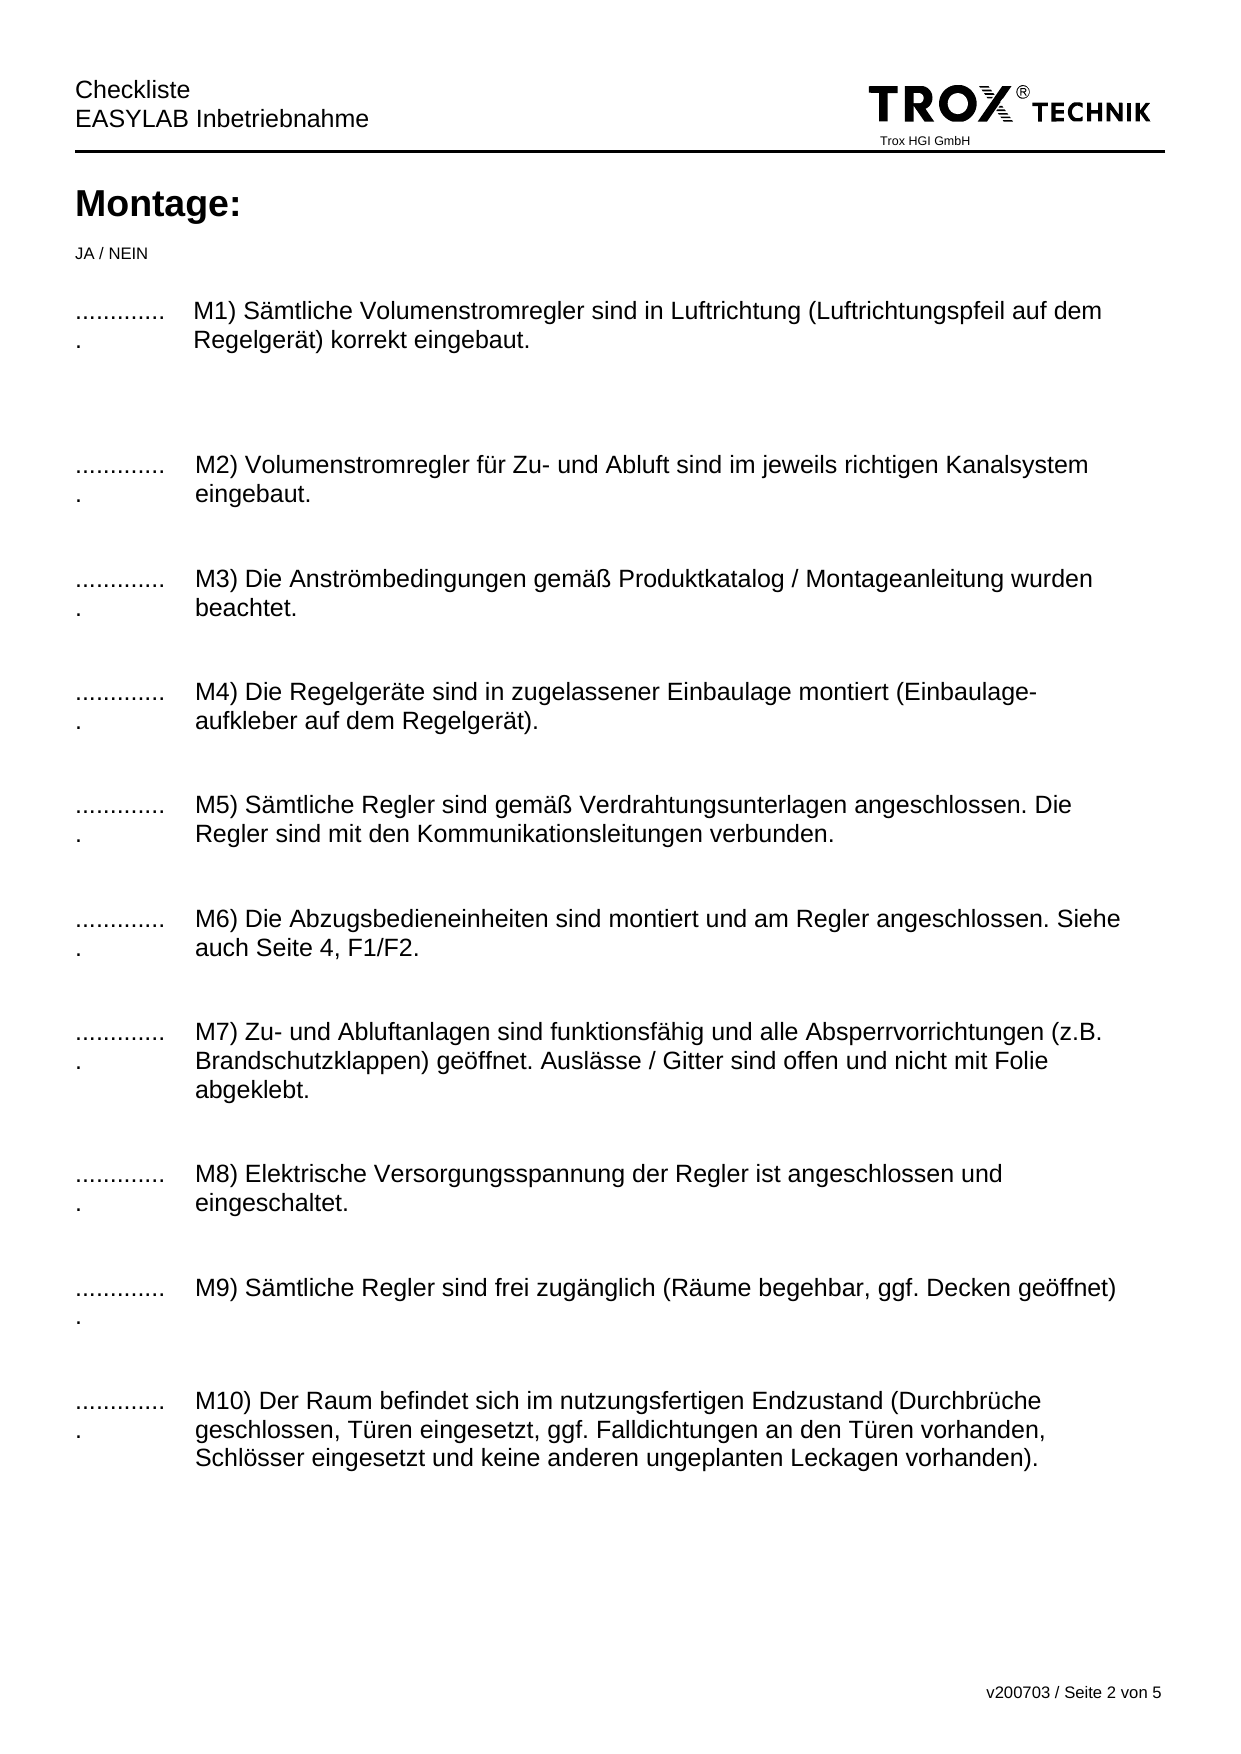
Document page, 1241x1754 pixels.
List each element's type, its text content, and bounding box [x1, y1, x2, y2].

table_header M3) Die Anströmbedingungen gemäß Produktkatalog / Montageanleitung wurden beachtet. [184, 551, 1143, 621]
table_header M4) Die Regelgeräte sind in zugelassener Einbaulage montiert (Einbaulage-aufkleber auf dem Regelgerät). [184, 665, 1143, 734]
table_header M8) Elektrische Versorgungsspannung der Regler ist angeschlossen und eingeschaltet. [184, 1147, 1143, 1217]
table_header M5) Sämtliche Regler sind gemäß Verdrahtungsunterlagen angeschlossen. Die Regler sind mit den Kommunikationsleitungen verbunden. [184, 778, 1143, 848]
table_header [64, 1260, 183, 1330]
table_header [64, 551, 183, 621]
table_header M10) Der Raum befindet sich im nutzungsfertigen Endzustand (Durchbrüche geschlossen, Türen eingesetzt, ggf. Falldichtungen an den Türen vorhanden, Schlösser eingesetzt und keine anderen ungeplanten Leckagen vorhanden). [184, 1373, 1143, 1472]
table_header M1) Sämtliche Volumenstromregler sind in Luftrichtung (Luftrichtungspfeil auf dem Regelgerät) korrekt eingebaut. [182, 283, 1141, 394]
table_header M6) Die Abzugsbedieneinheiten sind montiert und am Regler angeschlossen. Siehe auch Seite 4, F1/F2. [184, 891, 1143, 961]
table_header [64, 1373, 183, 1472]
text JA / NEIN [75, 244, 1165, 263]
table_header [64, 778, 183, 848]
table_header [64, 1005, 183, 1103]
table_header [64, 1147, 183, 1217]
table_header M9) Sämtliche Regler sind frei zugänglich (Räume begehbar, ggf. Decken geöffnet) [184, 1260, 1143, 1330]
table_header [64, 665, 183, 734]
table_header [64, 283, 181, 394]
table_header M2) Volumenstromregler für Zu- und Abluft sind im jeweils richtigen Kanalsystem eingebaut. [184, 438, 1143, 508]
table_header [64, 438, 183, 508]
table_header [64, 891, 183, 961]
text Montage: [75, 182, 1165, 225]
table_header M7) Zu- und Abluftanlagen sind funktionsfähig und alle Absperrvorrichtungen (z.B. Brandschutzklappen) geöffnet. Auslässe / Gitter sind offen und nicht mit Folie abgeklebt. [184, 1005, 1143, 1103]
